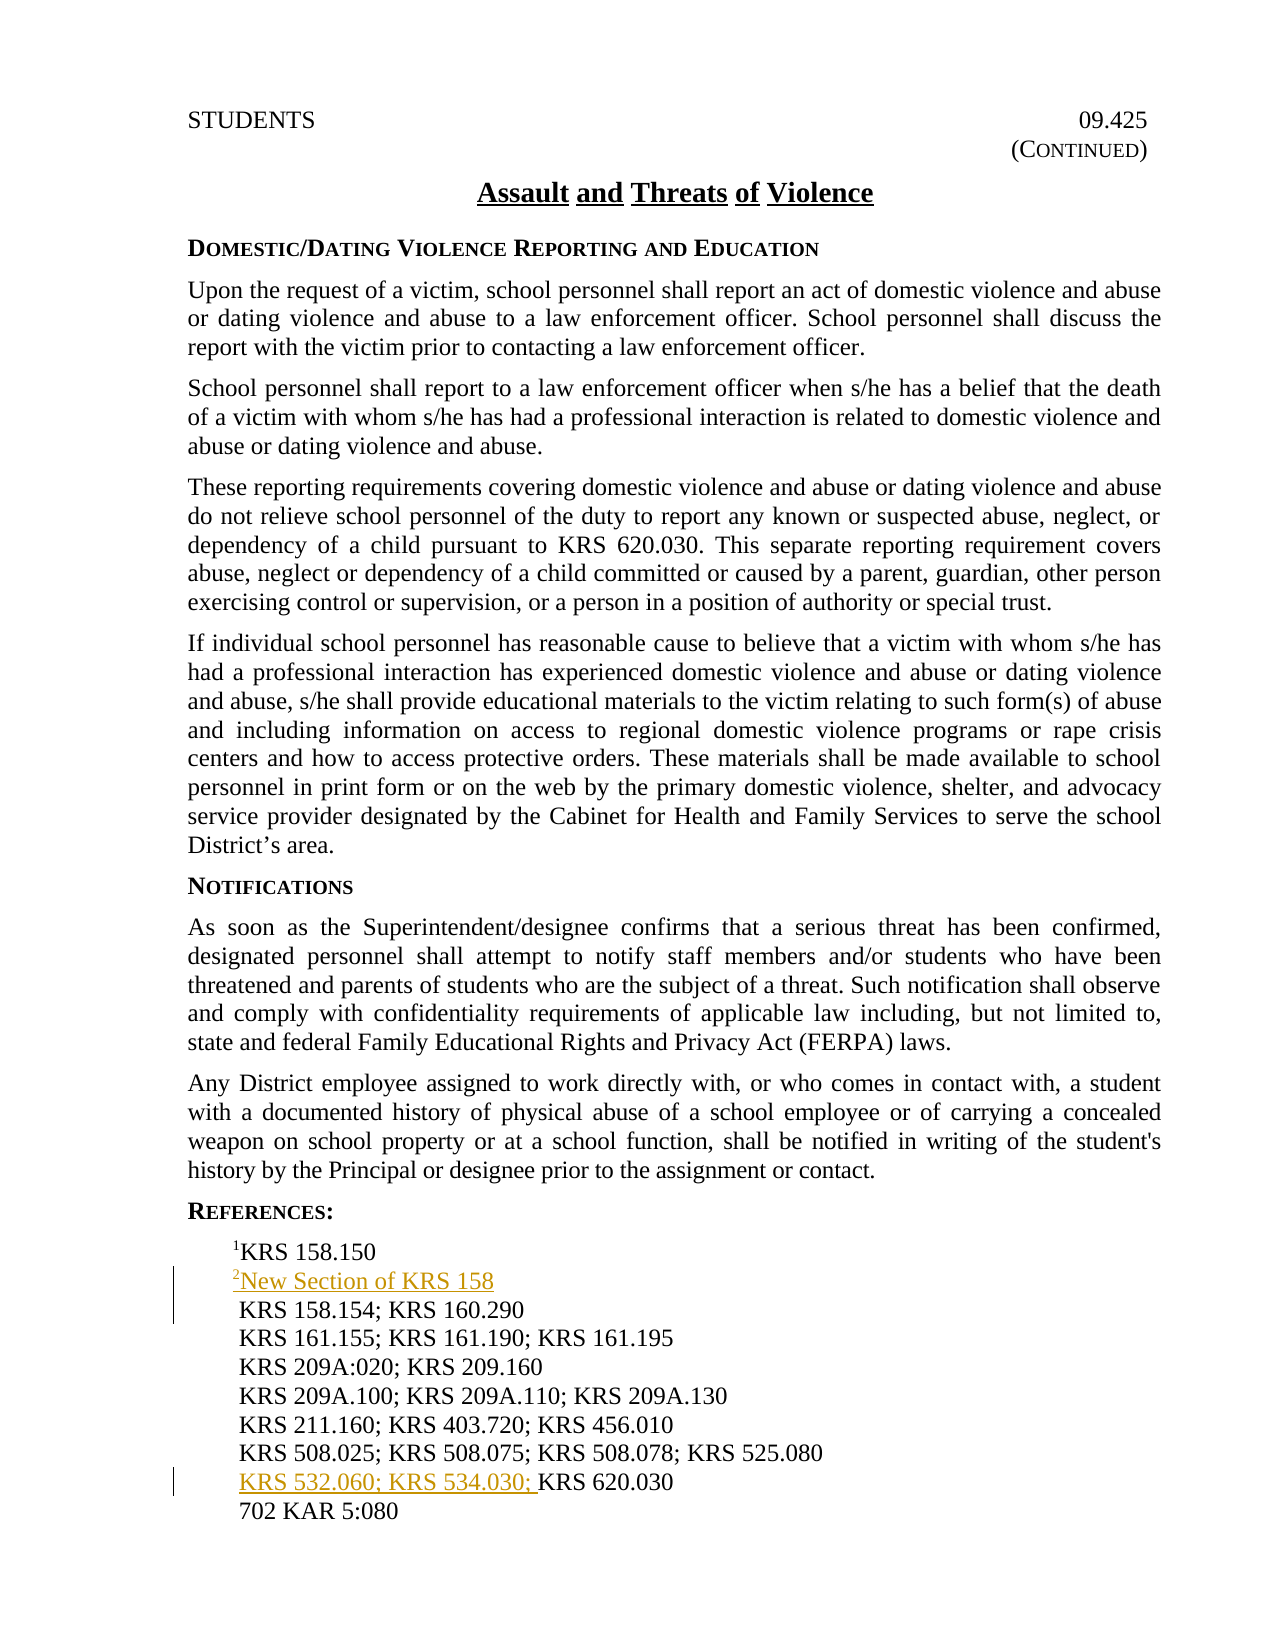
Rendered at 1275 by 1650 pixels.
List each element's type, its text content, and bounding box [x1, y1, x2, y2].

text School personnel shall report to a law enforcement officer when s/he has a belief that the death of a victim with whom s/he has had a professional interaction is related to domestic violence and abuse or dating violence and abuse. [187, 373, 1162, 460]
subtitle (Continued) [187, 134, 1162, 162]
text KRS 209A:020; KRS 209.160 [232, 1352, 1162, 1381]
text 1KRS 158.150 [232, 1237, 1162, 1266]
text KRS 158.154; KRS 160.290 [232, 1295, 1162, 1323]
subtitle STUDENTS PV09.425 [187, 105, 1162, 134]
text KRS 161.155; KRS 161.190; KRS 161.195 [232, 1323, 1162, 1352]
title Assault and Threats of Violence [187, 175, 1162, 208]
subtitle Notifications [187, 871, 1162, 900]
text KRS 620.030 [232, 1467, 1162, 1496]
text KRS 508.025; KRS 508.075; KRS 508.078; KRS 525.080 [232, 1438, 1162, 1467]
text KRS 209A.100; KRS 209A.110; KRS 209A.130 [232, 1381, 1162, 1410]
subtitle Domestic/Dating Violence Reporting and Education [187, 233, 1162, 262]
text Upon the request of a victim, school personnel shall report an act of domestic violence and abuse or dating violence and abuse to a law enforcement officer. School personnel shall discuss the report with the victim prior to contacting a law enforcement officer. [187, 275, 1162, 361]
text References: [187, 1196, 1162, 1225]
text These reporting requirements covering domestic violence and abuse or dating violence and abuse do not relieve school personnel of the duty to report any known or suspected abuse, neglect, or dependency of a child pursuant to KRS 620.030. This separate reporting requirement covers abuse, neglect or dependency of a child committed or caused by a parent, guardian, other person exercising control or supervision, or a person in a position of authority or special trust. [187, 472, 1162, 616]
text As soon as the Superintendent/designee confirms that a serious threat has been confirmed, designated personnel shall attempt to notify staff members and/or students who have been threatened and parents of students who are the subject of a threat. Such notification shall observe and comply with confidentiality requirements of applicable law including, but not limited to, state and federal Family Educational Rights and Privacy Act (FERPA) laws. [187, 912, 1162, 1056]
text 702 KAR 5:080 [232, 1496, 1162, 1525]
text Any District employee assigned to work directly with, or who comes in contact with, a student with a documented history of physical abuse of a school employee or of carrying a concealed weapon on school property or at a school function, shall be notified in writing of the student's history by the Principal or designee prior to the assignment or contact. [187, 1068, 1162, 1183]
text If individual school personnel has reasonable cause to believe that a victim with whom s/he has had a professional interaction has experienced domestic violence and abuse or dating violence and abuse, s/he shall provide educational materials to the victim relating to such form(s) of abuse and including information on access to regional domestic violence programs or rape crisis centers and how to access protective orders. These materials shall be made available to school personnel in print form or on the web by the primary domestic violence, shelter, and advocacy service provider designated by the Cabinet for Health and Family Services to serve the school District’s area. [187, 628, 1162, 858]
text KRS 211.160; KRS 403.720; KRS 456.010 [232, 1410, 1162, 1438]
